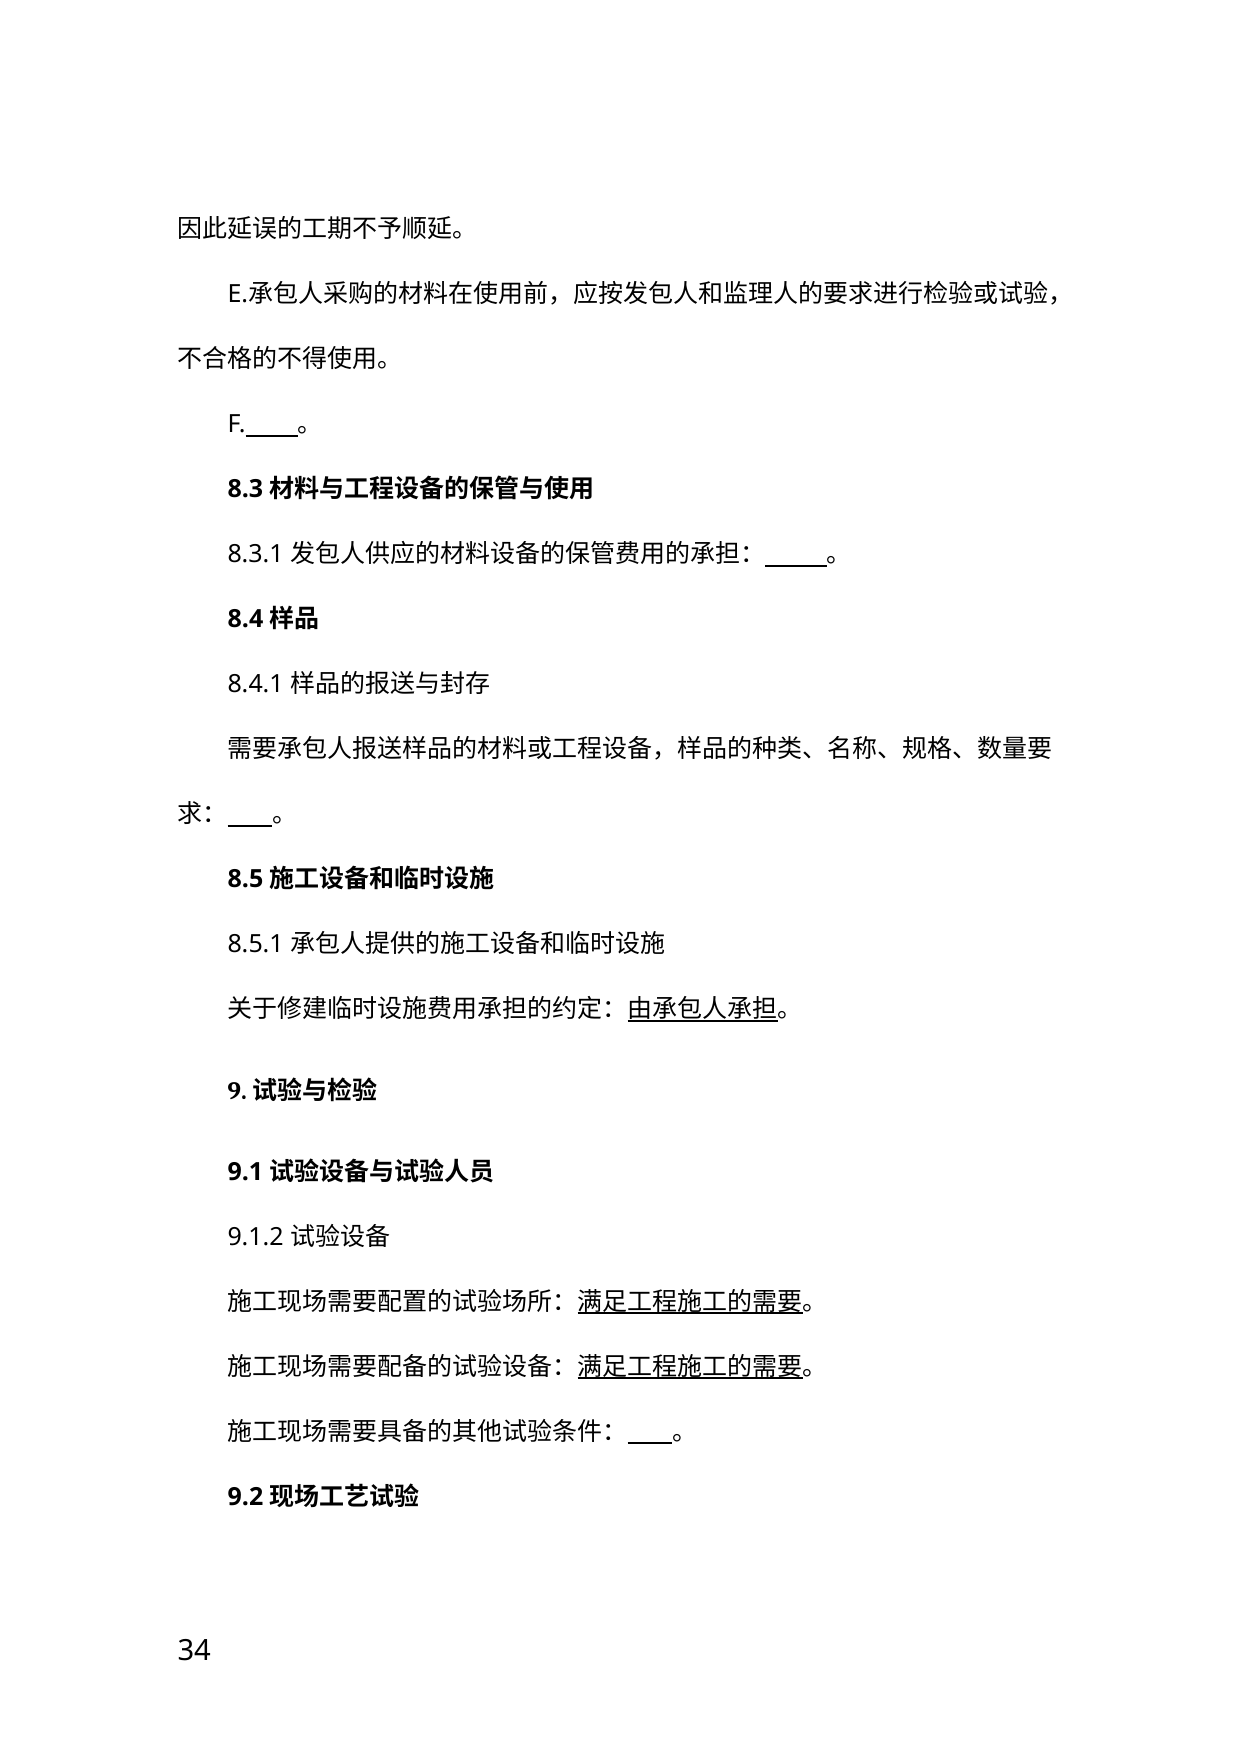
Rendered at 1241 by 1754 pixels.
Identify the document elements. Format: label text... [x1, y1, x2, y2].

subtitle 8.3 材料与工程设备的保管与使用 [177, 454, 1075, 519]
subtitle 9. 试验与检验 [177, 1056, 1075, 1121]
subtitle 9.1 试验设备与试验人员 [177, 1137, 1075, 1202]
subtitle 8.5 施工设备和临时设施 [177, 844, 1075, 909]
text 施工现场需要配置的试验场所：满足工程施工的需要。 [177, 1267, 1075, 1332]
text 施工现场需要具备的其他试验条件： 。 [177, 1397, 1075, 1462]
text 8.5.1 承包人提供的施工设备和临时设施 [177, 909, 1075, 974]
text 需要承包人报送样品的材料或工程设备，样品的种类、名称、规格、数量要求： 。 [177, 714, 1075, 844]
text 8.4.1 样品的报送与封存 [177, 649, 1075, 714]
subtitle 8.4 样品 [177, 584, 1075, 649]
text 9.1.2 试验设备 [177, 1202, 1075, 1267]
text F. 。 [177, 389, 1075, 454]
subtitle 9.2 现场工艺试验 [177, 1462, 1075, 1527]
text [177, 194, 1075, 259]
text E.承包人采购的材料在使用前，应按发包人和监理人的要求进行检验或试验，不合格的不得使用。 [177, 259, 1075, 389]
text 8.3.1 发包人供应的材料设备的保管费用的承担： 。 [177, 519, 1075, 584]
text 施工现场需要配备的试验设备：满足工程施工的需要。 [177, 1332, 1075, 1397]
text 关于修建临时设施费用承担的约定：由承包人承担。 [177, 974, 1075, 1039]
